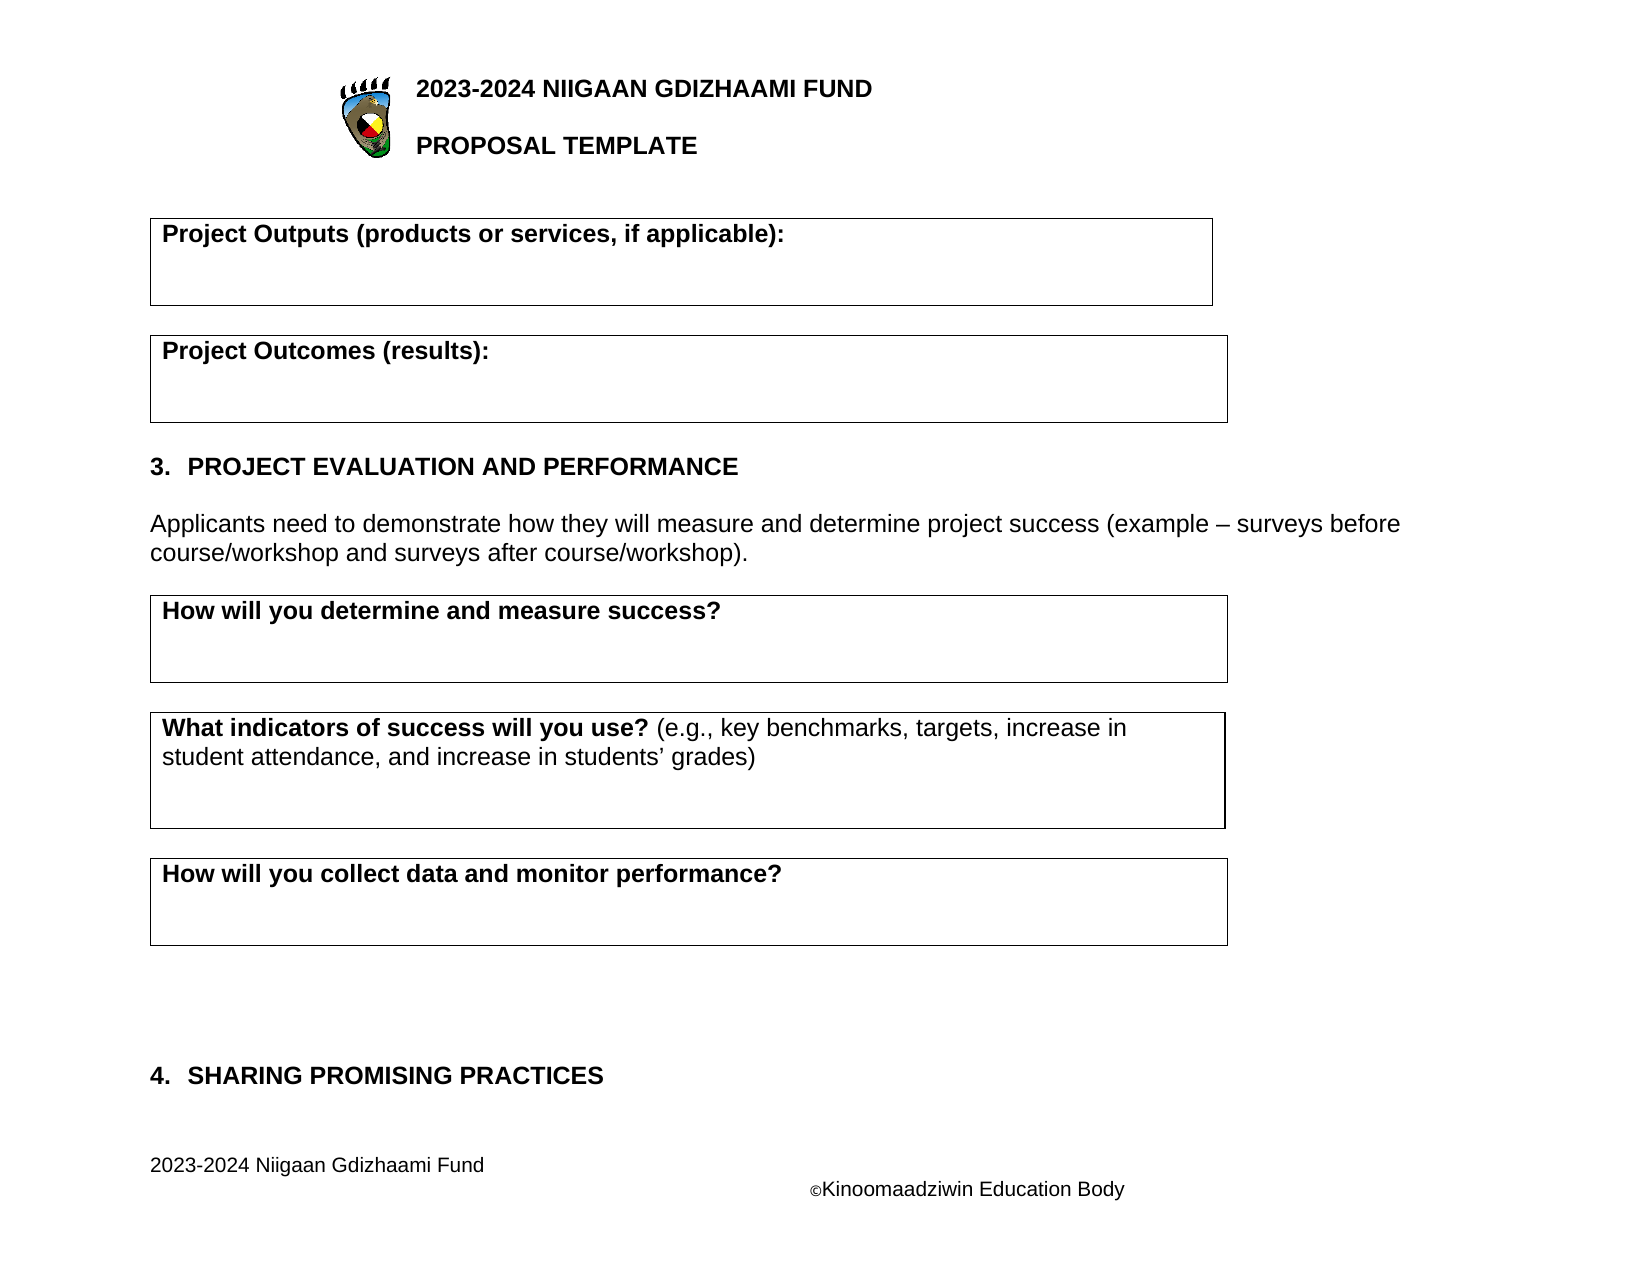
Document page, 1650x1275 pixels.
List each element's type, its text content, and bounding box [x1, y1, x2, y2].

table_header Project Outputs (products or services, if applicable): [151, 219, 1212, 305]
list Applicants need to demonstrate how they will measure and determine project success (example – surveys before course/workshop and surveys after course/workshop). [150, 509, 1500, 566]
list Project Evaluation and Performance [150, 452, 1500, 481]
table_header Project Outcomes (results): [151, 336, 1227, 422]
list Sharing Promising Practices [150, 1061, 1500, 1090]
table_header What indicators of success will you use? (e.g., key benchmarks, targets, increase in student attendance, and increase in students’ grades) [151, 713, 1224, 828]
table_header How will you collect data and monitor performance? [151, 859, 1227, 945]
picture [340, 76, 391, 158]
table_header How will you determine and measure success? [151, 596, 1227, 682]
